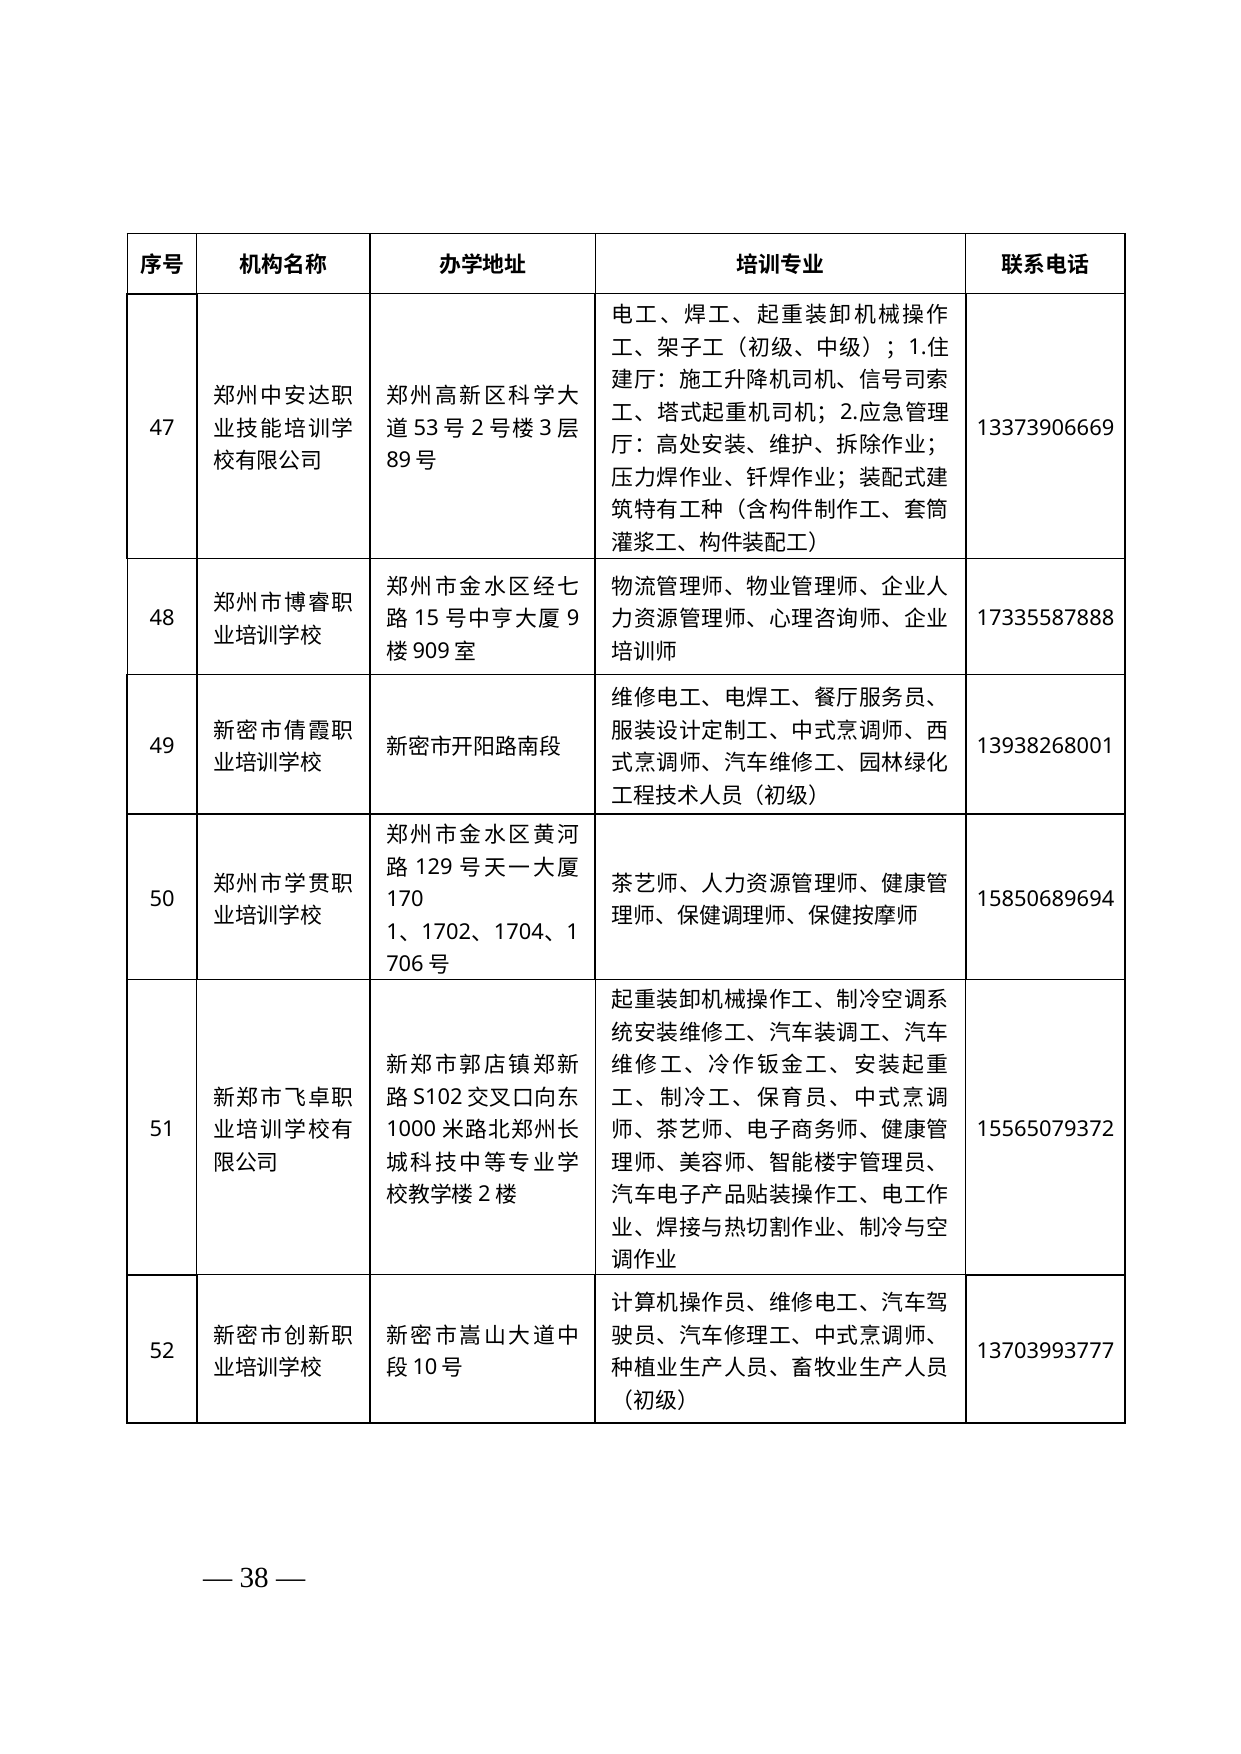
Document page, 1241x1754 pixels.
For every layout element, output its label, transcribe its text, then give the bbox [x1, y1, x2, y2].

table_header 培训专业 [596, 234, 965, 293]
table_header 序号 [128, 234, 196, 293]
table_cell 郑州市金水区经七路15号中亨大厦9楼909室 [371, 559, 594, 674]
table_cell 起重装卸机械操作工、制冷空调系统安装维修工、汽车装调工、汽车维修工、冷作钣金工、安装起重工、制冷工、保育员、中式烹调师、茶艺师、电子商务师、健康管理师、美容师、智能楼宇管理员、汽车电子产品贴装操作工、电工作业、焊接与热切割作业、制冷与空调作业 [596, 980, 965, 1274]
table_cell 物流管理师、物业管理师、企业人力资源管理师、心理咨询师、企业培训师 [596, 559, 965, 674]
table_header 联系电话 [966, 234, 1124, 293]
table_cell 17335587888 [967, 559, 1124, 674]
table_cell 郑州市学贯职业培训学校 [198, 815, 369, 979]
table_cell 新郑市飞卓职业培训学校有限公司 [197, 980, 369, 1274]
table_cell 新密市倩霞职业培训学校 [198, 675, 369, 813]
table_cell 15565079372 [966, 980, 1124, 1274]
table_cell 郑州高新区科学大道53号2号楼3层89号 [371, 294, 594, 557]
table_cell 新郑市郭店镇郑新路S102交叉口向东1000米路北郑州长城科技中等专业学校教学楼2楼 [371, 980, 595, 1274]
table_cell 新密市嵩山大道中段10号 [371, 1275, 594, 1422]
table_cell 13373906669 [967, 294, 1124, 557]
table_cell 新密市创新职业培训学校 [198, 1275, 369, 1422]
table_cell 郑州市金水区黄河路129号天一大厦1701、1702、1704、1706号 [371, 815, 594, 979]
table_cell 郑州市博睿职业培训学校 [198, 559, 369, 674]
table_cell 51 [128, 980, 196, 1274]
table_cell 49 [128, 675, 196, 813]
table_cell 50 [128, 815, 196, 979]
table_cell 电工、焊工、起重装卸机械操作工、架子工（初级、中级）；1.住建厅：施工升降机司机、信号司索工、塔式起重机司机；2.应急管理厅：高处安装、维护、拆除作业；压力焊作业、钎焊作业；装配式建筑特有工种（含构件制作工、套筒灌浆工、构件装配工） [596, 294, 965, 557]
table_cell 13938268001 [967, 675, 1124, 813]
table_header 办学地址 [371, 234, 595, 293]
table_cell 13703993777 [967, 1276, 1124, 1422]
table_cell 47 [128, 295, 196, 557]
table_cell 52 [128, 1276, 196, 1422]
table_header 机构名称 [197, 234, 369, 293]
table_cell 新密市开阳路南段 [371, 675, 594, 813]
table_cell 郑州中安达职业技能培训学校有限公司 [198, 294, 369, 557]
table_cell 维修电工、电焊工、餐厅服务员、服装设计定制工、中式烹调师、西式烹调师、汽车维修工、园林绿化工程技术人员（初级） [596, 675, 965, 813]
table_cell 15850689694 [967, 815, 1124, 979]
table_cell 48 [128, 559, 196, 674]
table_cell 计算机操作员、维修电工、汽车驾驶员、汽车修理工、中式烹调师、种植业生产人员、畜牧业生产人员（初级） [596, 1275, 965, 1422]
table_cell 茶艺师、人力资源管理师、健康管理师、保健调理师、保健按摩师 [596, 815, 965, 979]
